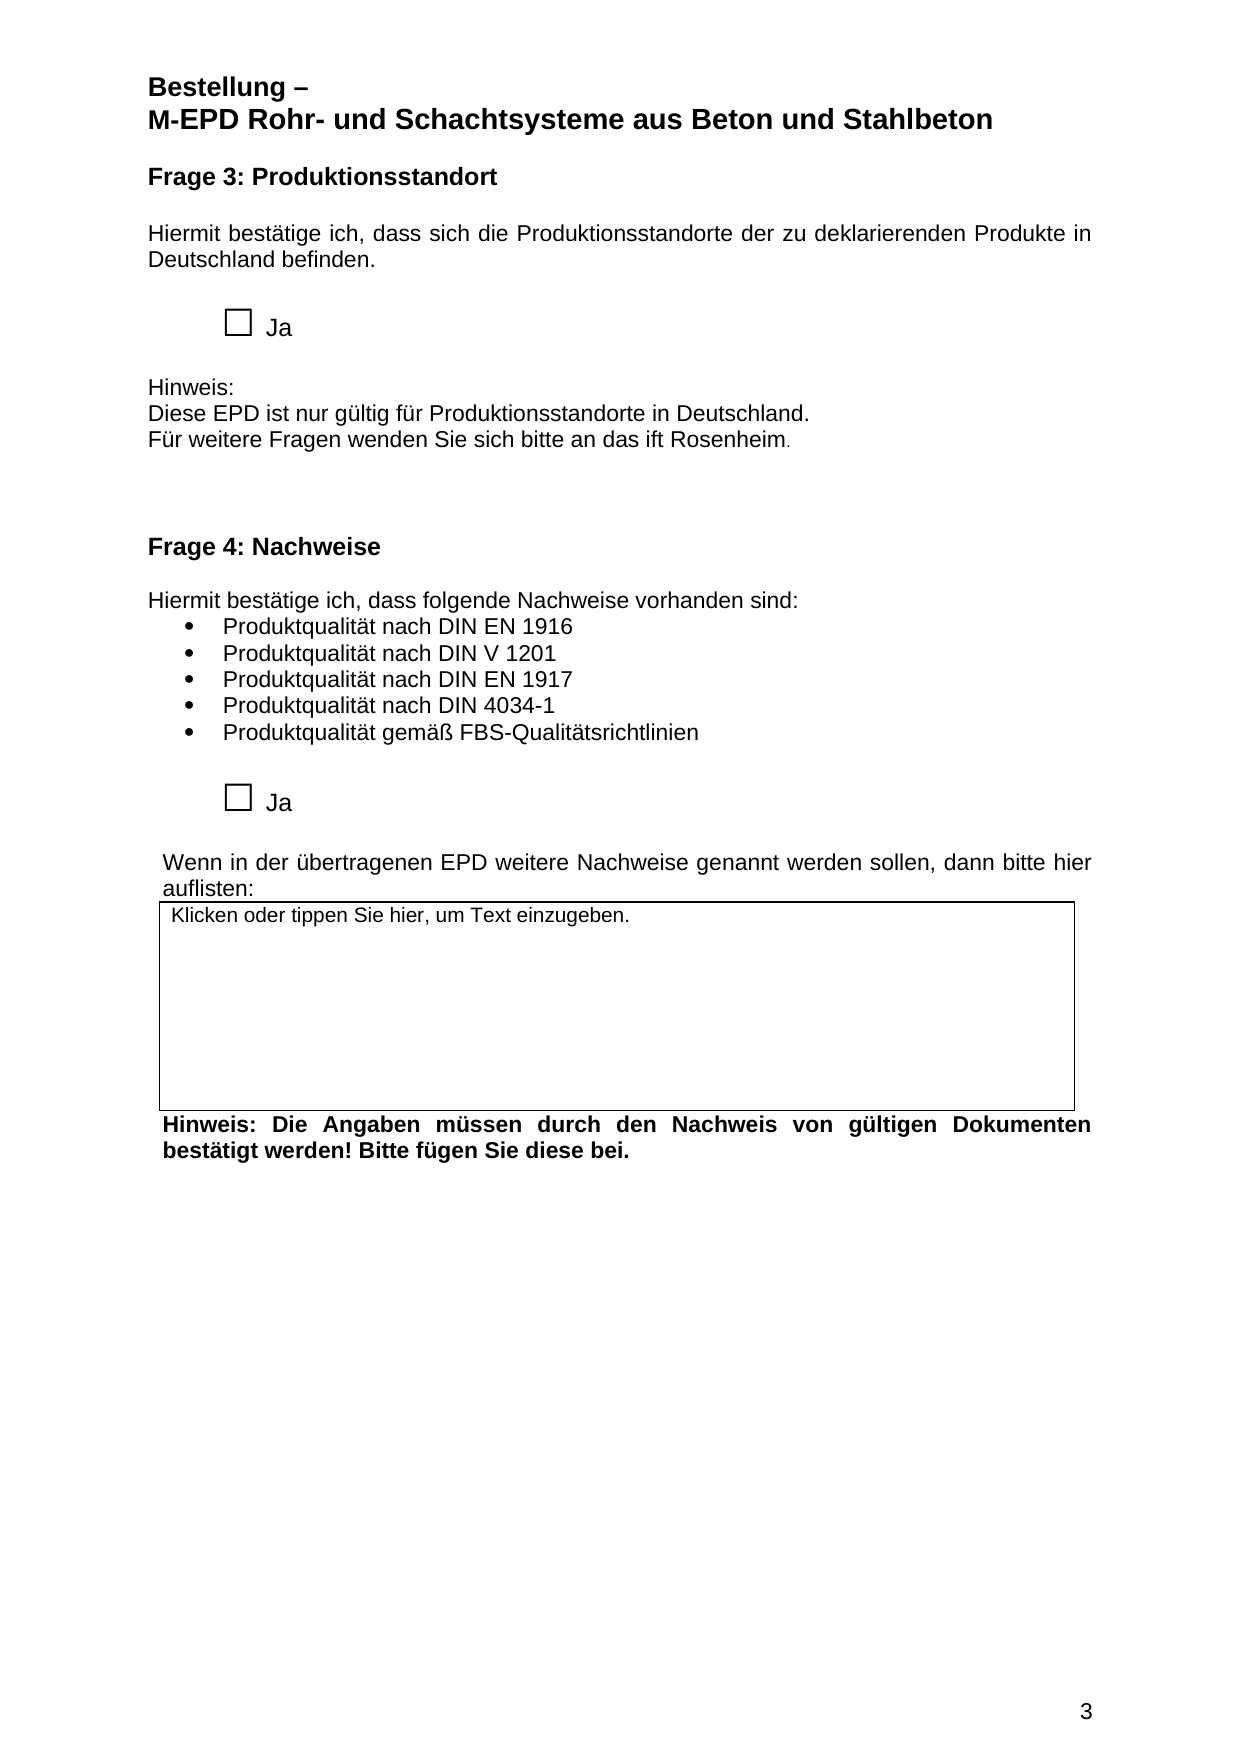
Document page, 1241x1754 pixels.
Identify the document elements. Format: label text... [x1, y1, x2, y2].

text Ja [148, 296, 1092, 347]
list Produktqualität nach DIN V 1201 [185, 639, 1092, 666]
list Produktqualität nach DIN 4034-1 [185, 692, 1092, 718]
text Hiermit bestätige ich, dass folgende Nachweise vorhanden sind: [148, 587, 1092, 613]
text Hinweis: Diese EPD ist nur gültig für Produktionsstandorte in Deutschland. [148, 373, 1092, 426]
list Produktqualität nach DIN EN 1917 [185, 666, 1092, 692]
text Ja [148, 771, 1092, 822]
text Hiermit bestätige ich, dass sich die Produktionsstandorte der zu deklarierenden Produkte in Deutschland befinden. [148, 219, 1092, 272]
list Produktqualität nach DIN EN 1916 [185, 613, 1092, 639]
text Für weitere Fragen wenden Sie sich bitte an das ift Rosenheim. [148, 426, 1092, 453]
text Hinweis: Die Angaben müssen durch den Nachweis von gültigen Dokumenten bestätigt werden! Bitte fügen Sie diese bei. [162, 1111, 1092, 1163]
text Frage 3: Produktionsstandort [148, 162, 1092, 191]
text Frage 4: Nachweise [148, 532, 1092, 560]
list Produktqualität gemäß FBS-Qualitätsrichtlinien [185, 718, 1092, 745]
text Wenn in der übertragenen EPD weitere Nachweise genannt werden sollen, dann bitte hier auflisten: [162, 849, 1092, 901]
